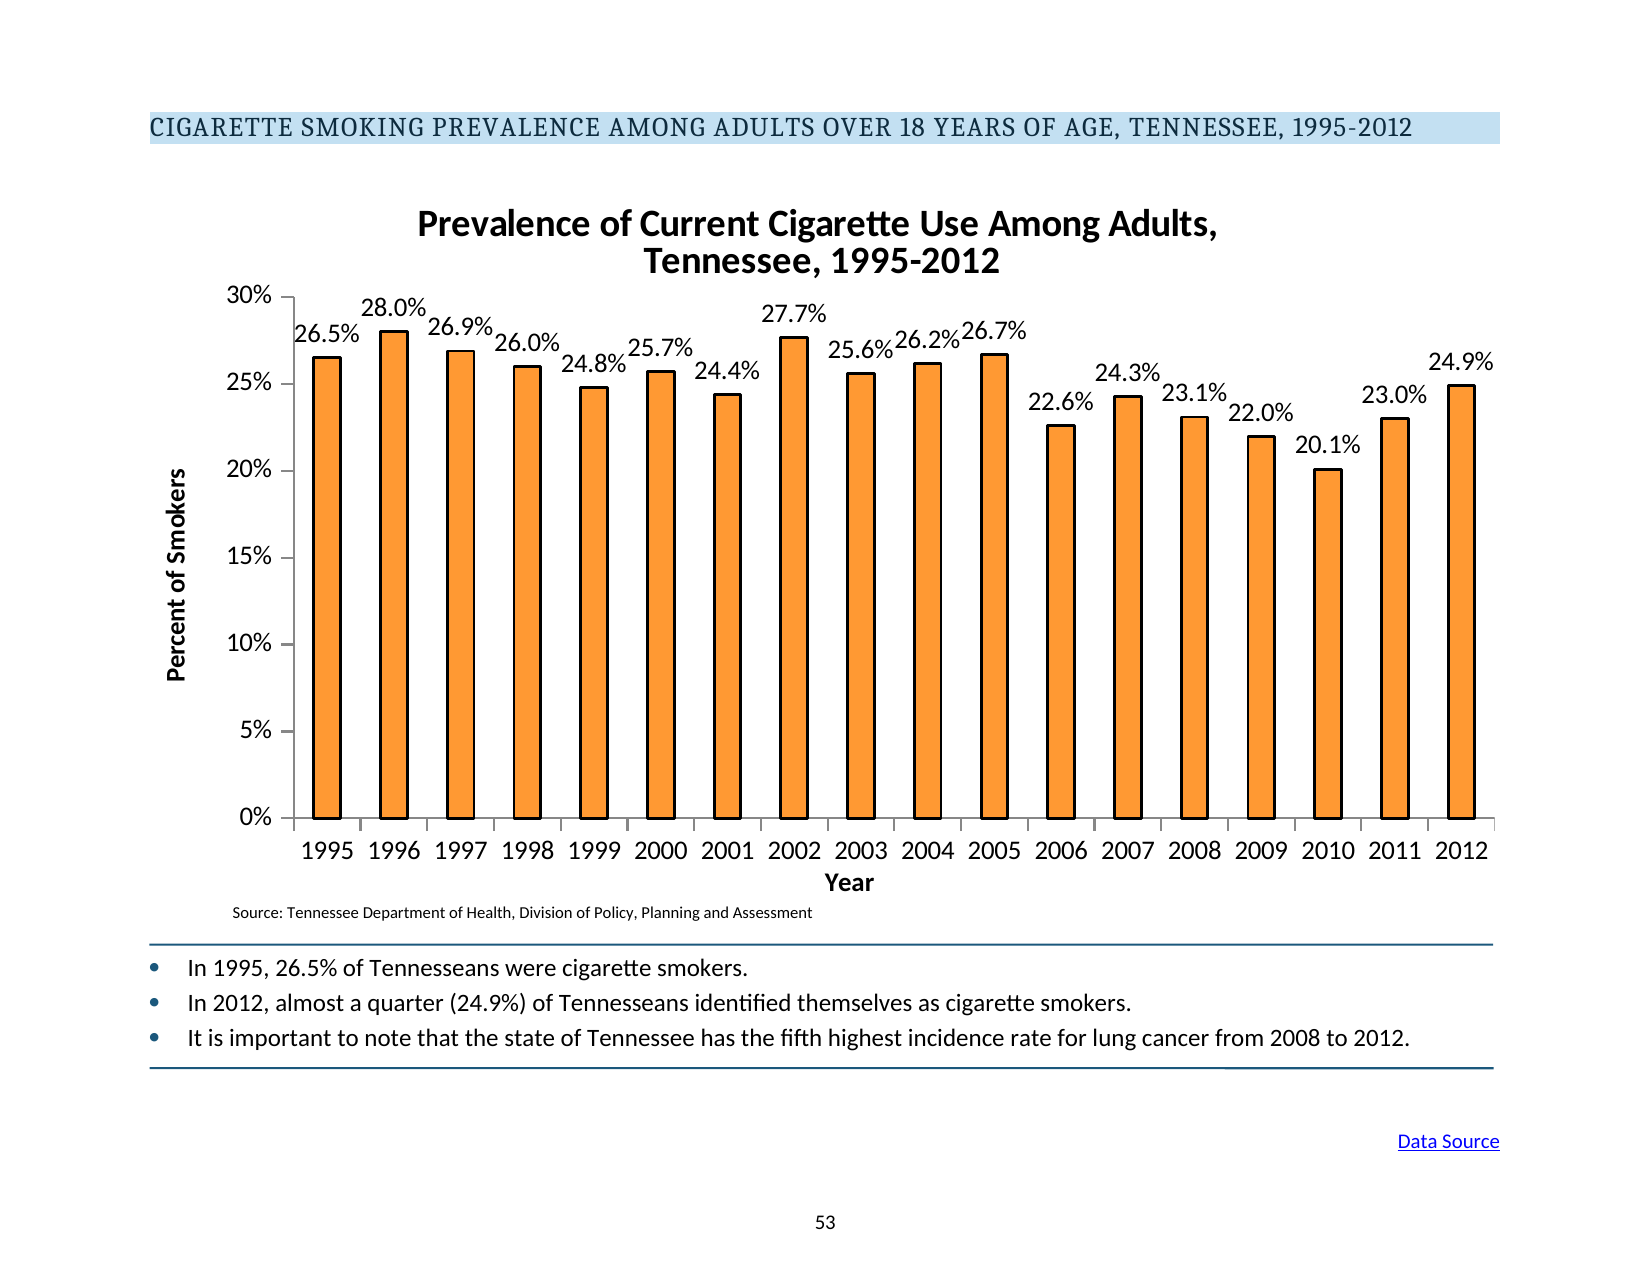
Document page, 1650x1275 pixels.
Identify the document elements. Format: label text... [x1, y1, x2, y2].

list It is important to note that the state of Tennessee has the fifth highest incidence rate for lung cancer from 2008 to 2012. [150, 1022, 1500, 1053]
list In 1995, 26.5% of Tennesseans were cigarette smokers. [150, 952, 1500, 983]
subtitle Cigarette Smoking Prevalence Among Adults Over 18 Years of age, Tennessee, 1995-2012 [150, 112, 1500, 144]
list In 2012, almost a quarter (24.9%) of Tennesseans identified themselves as cigarette smokers. [150, 987, 1500, 1018]
text Data Source [150, 1128, 1500, 1154]
